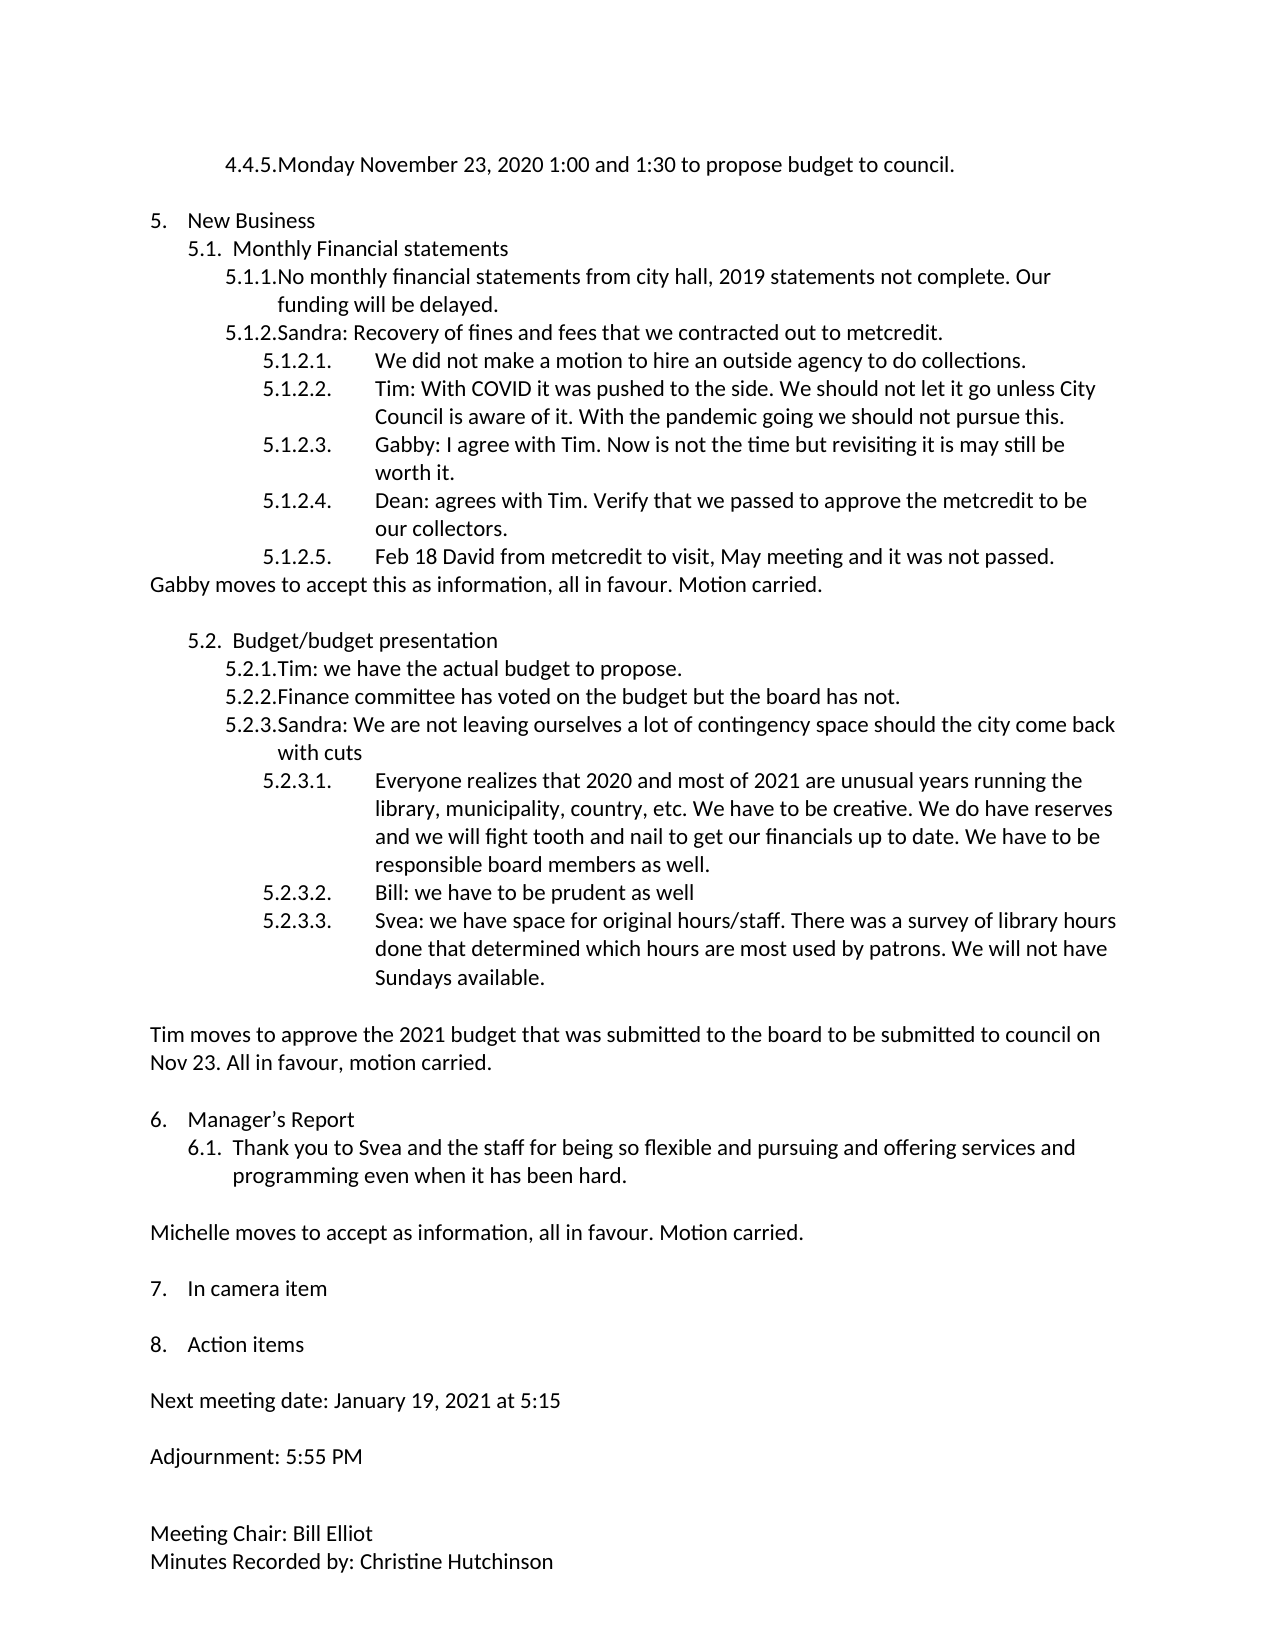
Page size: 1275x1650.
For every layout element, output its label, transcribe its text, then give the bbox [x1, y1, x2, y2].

text Next meeting date: January 19, 2021 at 5:15 [150, 1386, 1125, 1414]
list Monday November 23, 2020 1:00 and 1:30 to propose budget to council. [225, 150, 1125, 178]
list Bill: we have to be prudent as well [262, 878, 1125, 907]
list Feb 18 David from metcredit to visit, May meeting and it was not passed. [262, 542, 1125, 570]
list Gabby: I agree with Tim. Now is not the time but revisiting it is may still be worth it. [262, 430, 1125, 486]
text Michelle moves to accept as information, all in favour. Motion carried. [150, 1218, 1125, 1246]
list Tim: we have the actual budget to propose. [225, 654, 1125, 682]
text Tim moves to approve the 2021 budget that was submitted to the board to be submitted to council on Nov 23. All in favour, motion carried. [150, 1020, 1125, 1076]
list Everyone realizes that 2020 and most of 2021 are unusual years running the library, municipality, country, etc. We have to be creative. We do have reserves and we will fight tooth and nail to get our financials up to date. We have to be responsible board members as well. [262, 766, 1125, 878]
text Gabby moves to accept this as information, all in favour. Motion carried. [150, 570, 1125, 598]
list In camera item [150, 1274, 1125, 1302]
list We did not make a motion to hire an outside agency to do collections. [262, 346, 1125, 374]
list Budget/budget presentation [187, 626, 1125, 654]
list Thank you to Svea and the staff for being so flexible and pursuing and offering services and programming even when it has been hard. [187, 1133, 1125, 1189]
list Sandra: Recovery of fines and fees that we contracted out to metcredit. [225, 318, 1125, 346]
list Dean: agrees with Tim. Verify that we passed to approve the metcredit to be our collectors. [262, 486, 1125, 542]
list Monthly Financial statements [187, 234, 1125, 262]
list Action items [150, 1330, 1125, 1358]
list No monthly financial statements from city hall, 2019 statements not complete. Our funding will be delayed. [225, 262, 1125, 318]
text Adjournment: 5:55 PM [150, 1442, 1125, 1470]
list Sandra: We are not leaving ourselves a lot of contingency space should the city come back with cuts [225, 710, 1125, 766]
list New Business [150, 206, 1125, 234]
list Finance committee has voted on the budget but the board has not. [225, 682, 1125, 710]
list Manager’s Report [150, 1105, 1125, 1133]
list Svea: we have space for original hours/staff. There was a survey of library hours done that determined which hours are most used by patrons. We will not have Sundays available. [262, 907, 1125, 991]
list Tim: With COVID it was pushed to the side. We should not let it go unless City Council is aware of it. With the pandemic going we should not pursue this. [262, 374, 1125, 430]
